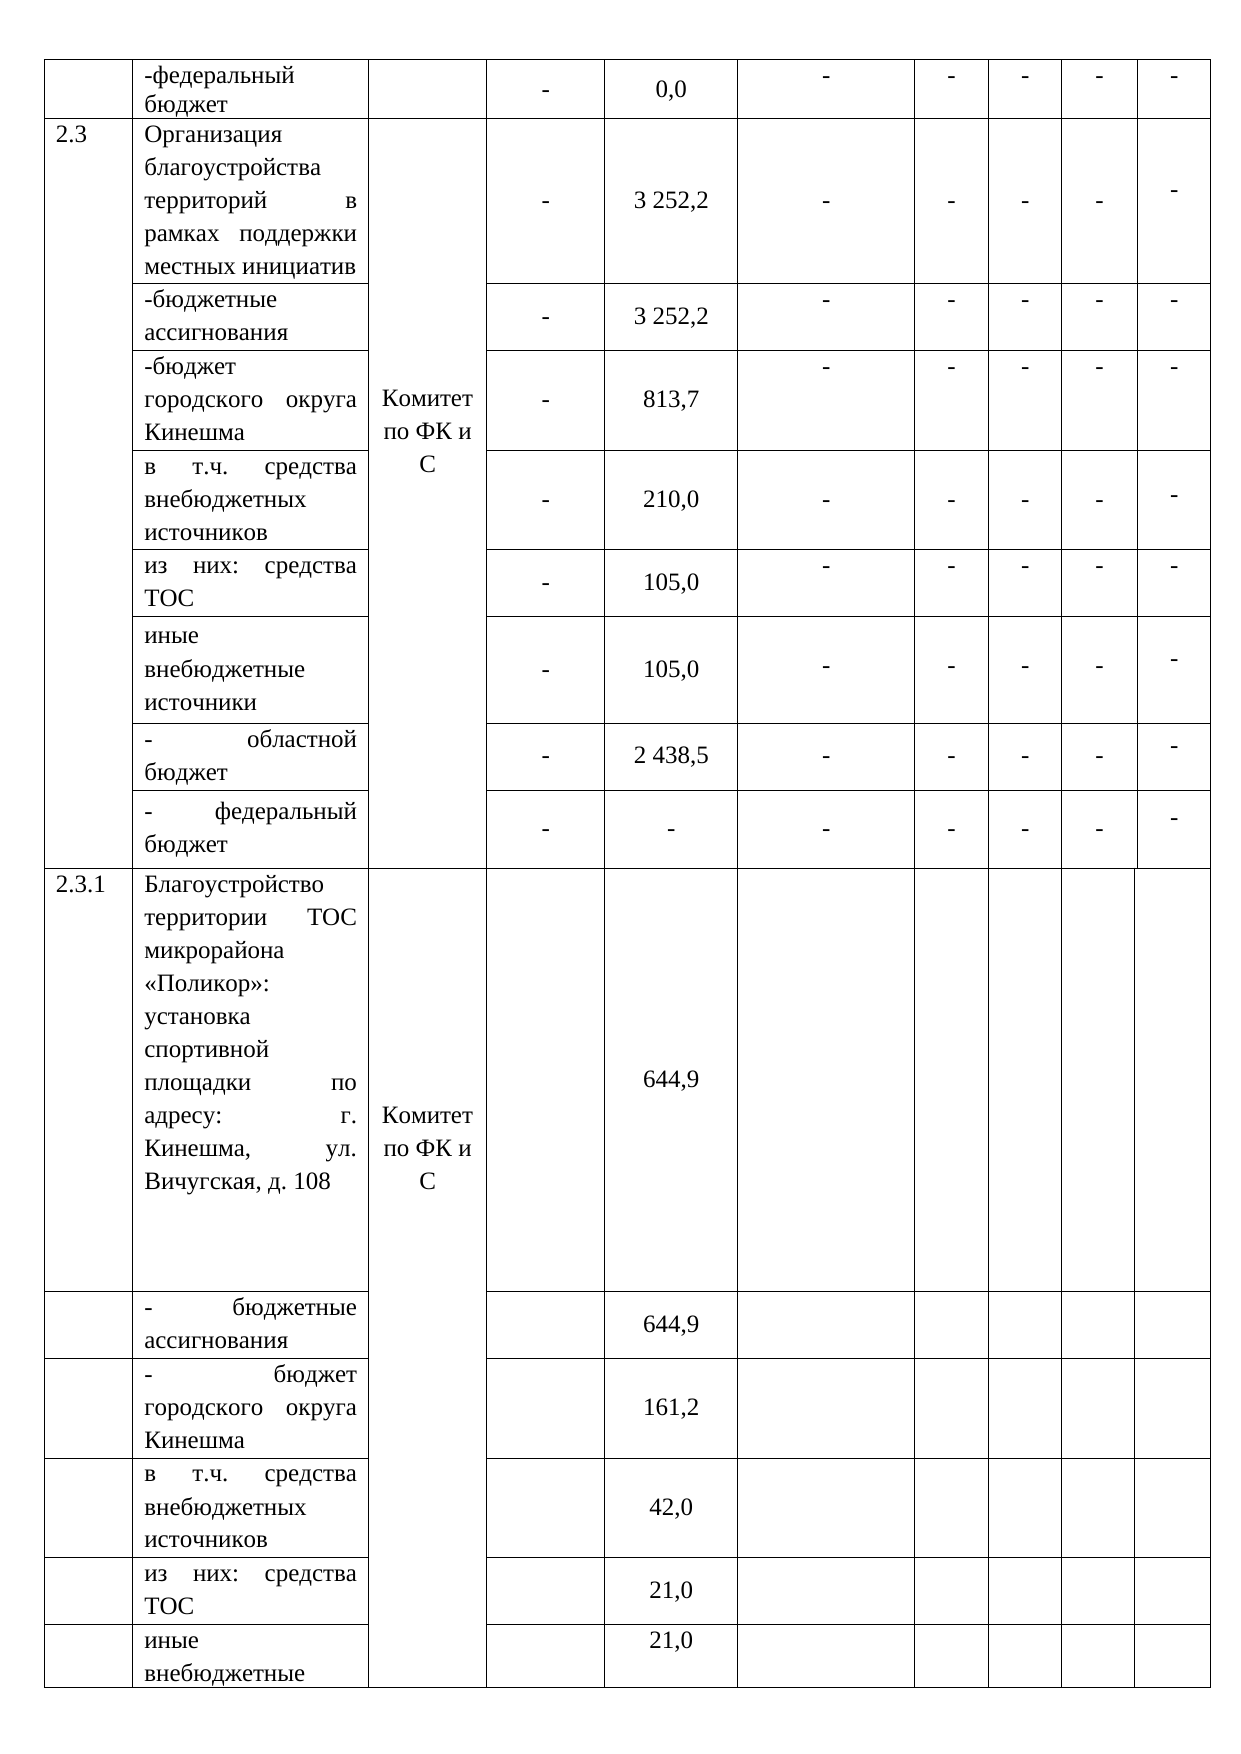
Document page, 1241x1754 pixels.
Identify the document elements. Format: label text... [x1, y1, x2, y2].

table_cell 813,7 [605, 351, 737, 450]
table_cell - [1138, 791, 1210, 868]
table_cell [989, 1558, 1061, 1624]
table_cell иные внебюджетные источники [133, 617, 368, 723]
table_cell - [989, 724, 1061, 789]
table_cell - [1062, 451, 1137, 549]
table_cell 0,0 [605, 60, 737, 118]
table_cell [989, 1292, 1061, 1358]
table_cell [1135, 869, 1210, 1291]
table_cell -федеральный бюджет [133, 60, 368, 118]
table_cell - [989, 451, 1061, 549]
table_cell Комитет по ФК и С [369, 869, 486, 1687]
table_cell [1135, 1459, 1210, 1557]
table_cell - [738, 724, 914, 789]
table_cell [487, 1558, 604, 1624]
table_cell 21,0 [605, 1558, 737, 1624]
table_cell - [487, 550, 604, 616]
table_cell - [1138, 617, 1210, 723]
table_cell 3 252,2 [605, 119, 737, 283]
table_cell [45, 1292, 132, 1358]
table_cell [487, 1625, 604, 1687]
table_cell - [915, 617, 988, 723]
table_cell [1135, 1625, 1210, 1687]
table_cell -бюджетные ассигнования [133, 284, 368, 350]
table_cell Комитет по ФК и С [369, 119, 486, 868]
table_cell - [738, 60, 914, 118]
table_cell - [487, 451, 604, 549]
table_cell - [1062, 119, 1137, 283]
table_cell - бюджетные ассигнования [133, 1292, 368, 1358]
table_cell [45, 1359, 132, 1457]
table_cell - [989, 351, 1061, 450]
table_cell - областной бюджет [133, 724, 368, 789]
table_cell - [915, 284, 988, 350]
table_cell [989, 869, 1061, 1291]
table_cell - [915, 60, 988, 118]
table_cell - [1138, 550, 1210, 616]
table_cell - [1062, 60, 1137, 118]
table_cell 105,0 [605, 550, 737, 616]
table_cell [1062, 1558, 1134, 1624]
table_cell [1135, 1292, 1210, 1358]
table_cell - [989, 60, 1061, 118]
table_cell - [989, 284, 1061, 350]
table_cell - [487, 791, 604, 868]
table_cell в т.ч. средства внебюджетных источников [133, 1459, 368, 1557]
table_cell [45, 1625, 132, 1687]
table_cell 210,0 [605, 451, 737, 549]
table_cell - федеральный бюджет [133, 791, 368, 868]
table_cell [1135, 1359, 1210, 1457]
table_cell [487, 1292, 604, 1358]
table_cell - бюджет городского округа Кинешма [133, 1359, 368, 1457]
table_cell - [738, 351, 914, 450]
table_cell [738, 1359, 914, 1457]
table_cell [738, 869, 914, 1291]
table_cell - [487, 60, 604, 118]
table_cell [915, 1359, 988, 1457]
table_cell - [1062, 724, 1137, 789]
table_cell [738, 1292, 914, 1358]
table_cell из них: средства ТОС [133, 550, 368, 616]
table_cell в т.ч. средства внебюджетных источников [133, 451, 368, 549]
table_cell 2 438,5 [605, 724, 737, 789]
table_cell [1062, 1359, 1134, 1457]
table_cell - [487, 351, 604, 450]
table_cell - [738, 617, 914, 723]
table_cell 161,2 [605, 1359, 737, 1457]
table_cell [738, 1558, 914, 1624]
table_cell - [915, 451, 988, 549]
table_cell - [989, 791, 1061, 868]
table_cell - [1138, 284, 1210, 350]
table_cell 2.3.1 [45, 869, 132, 1291]
table_cell [487, 1359, 604, 1457]
table_cell 21,0 [605, 1625, 737, 1687]
table_cell - [487, 284, 604, 350]
table_cell [989, 1459, 1061, 1557]
table_cell - [1062, 791, 1137, 868]
table_cell - [915, 351, 988, 450]
table_cell [915, 869, 988, 1291]
table_cell 644,9 [605, 869, 737, 1291]
table_cell - [915, 119, 988, 283]
table_cell - [605, 791, 737, 868]
table_cell [1062, 1625, 1134, 1687]
table_cell - [1062, 550, 1137, 616]
table_cell - [487, 617, 604, 723]
table_cell - [487, 724, 604, 789]
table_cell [133, 1625, 368, 1687]
table_cell [915, 1459, 988, 1557]
table_cell 644,9 [605, 1292, 737, 1358]
table_cell из них: средства ТОС [133, 1558, 368, 1624]
table_cell [45, 1459, 132, 1557]
table_cell - [1062, 351, 1137, 450]
table_cell [1062, 1292, 1134, 1358]
table_cell - [738, 451, 914, 549]
table_cell [487, 1459, 604, 1557]
table_cell [1062, 869, 1134, 1291]
table_cell [738, 1459, 914, 1557]
table_cell [45, 1558, 132, 1624]
table_cell - [989, 119, 1061, 283]
table_cell [989, 1625, 1061, 1687]
table_cell Организация благоустройства территорий в рамках поддержки местных инициатив [133, 119, 368, 283]
table_cell - [1138, 60, 1210, 118]
table_cell [487, 869, 604, 1291]
table_cell [989, 1359, 1061, 1457]
table_cell 2.3 [45, 119, 132, 868]
table_cell - [1138, 451, 1210, 549]
table_cell [915, 1558, 988, 1624]
table_cell [738, 1625, 914, 1687]
table_cell - [738, 284, 914, 350]
table_cell - [487, 119, 604, 283]
table_cell - [738, 791, 914, 868]
table_cell 3 252,2 [605, 284, 737, 350]
table_cell - [989, 550, 1061, 616]
table_cell 105,0 [605, 617, 737, 723]
table_cell - [915, 724, 988, 789]
table_cell - [989, 617, 1061, 723]
table_cell [915, 1292, 988, 1358]
table_cell Благоустройство территории ТОС микрорайона «Поликор»: установка спортивной площадки по адресу: г. Кинешма, ул. Вичугская, д. 108 [133, 869, 368, 1291]
table_cell [915, 1625, 988, 1687]
table_cell [1062, 1459, 1134, 1557]
table_cell - [1138, 119, 1210, 283]
table_cell -бюджет городского округа Кинешма [133, 351, 368, 450]
table_cell - [1062, 617, 1137, 723]
table_cell - [1138, 351, 1210, 450]
table_cell - [915, 550, 988, 616]
table_cell - [738, 119, 914, 283]
table_cell - [738, 550, 914, 616]
table_cell - [1062, 284, 1137, 350]
table_cell [1135, 1558, 1210, 1624]
table_cell - [915, 791, 988, 868]
table_cell 42,0 [605, 1459, 737, 1557]
table_cell - [1138, 724, 1210, 789]
